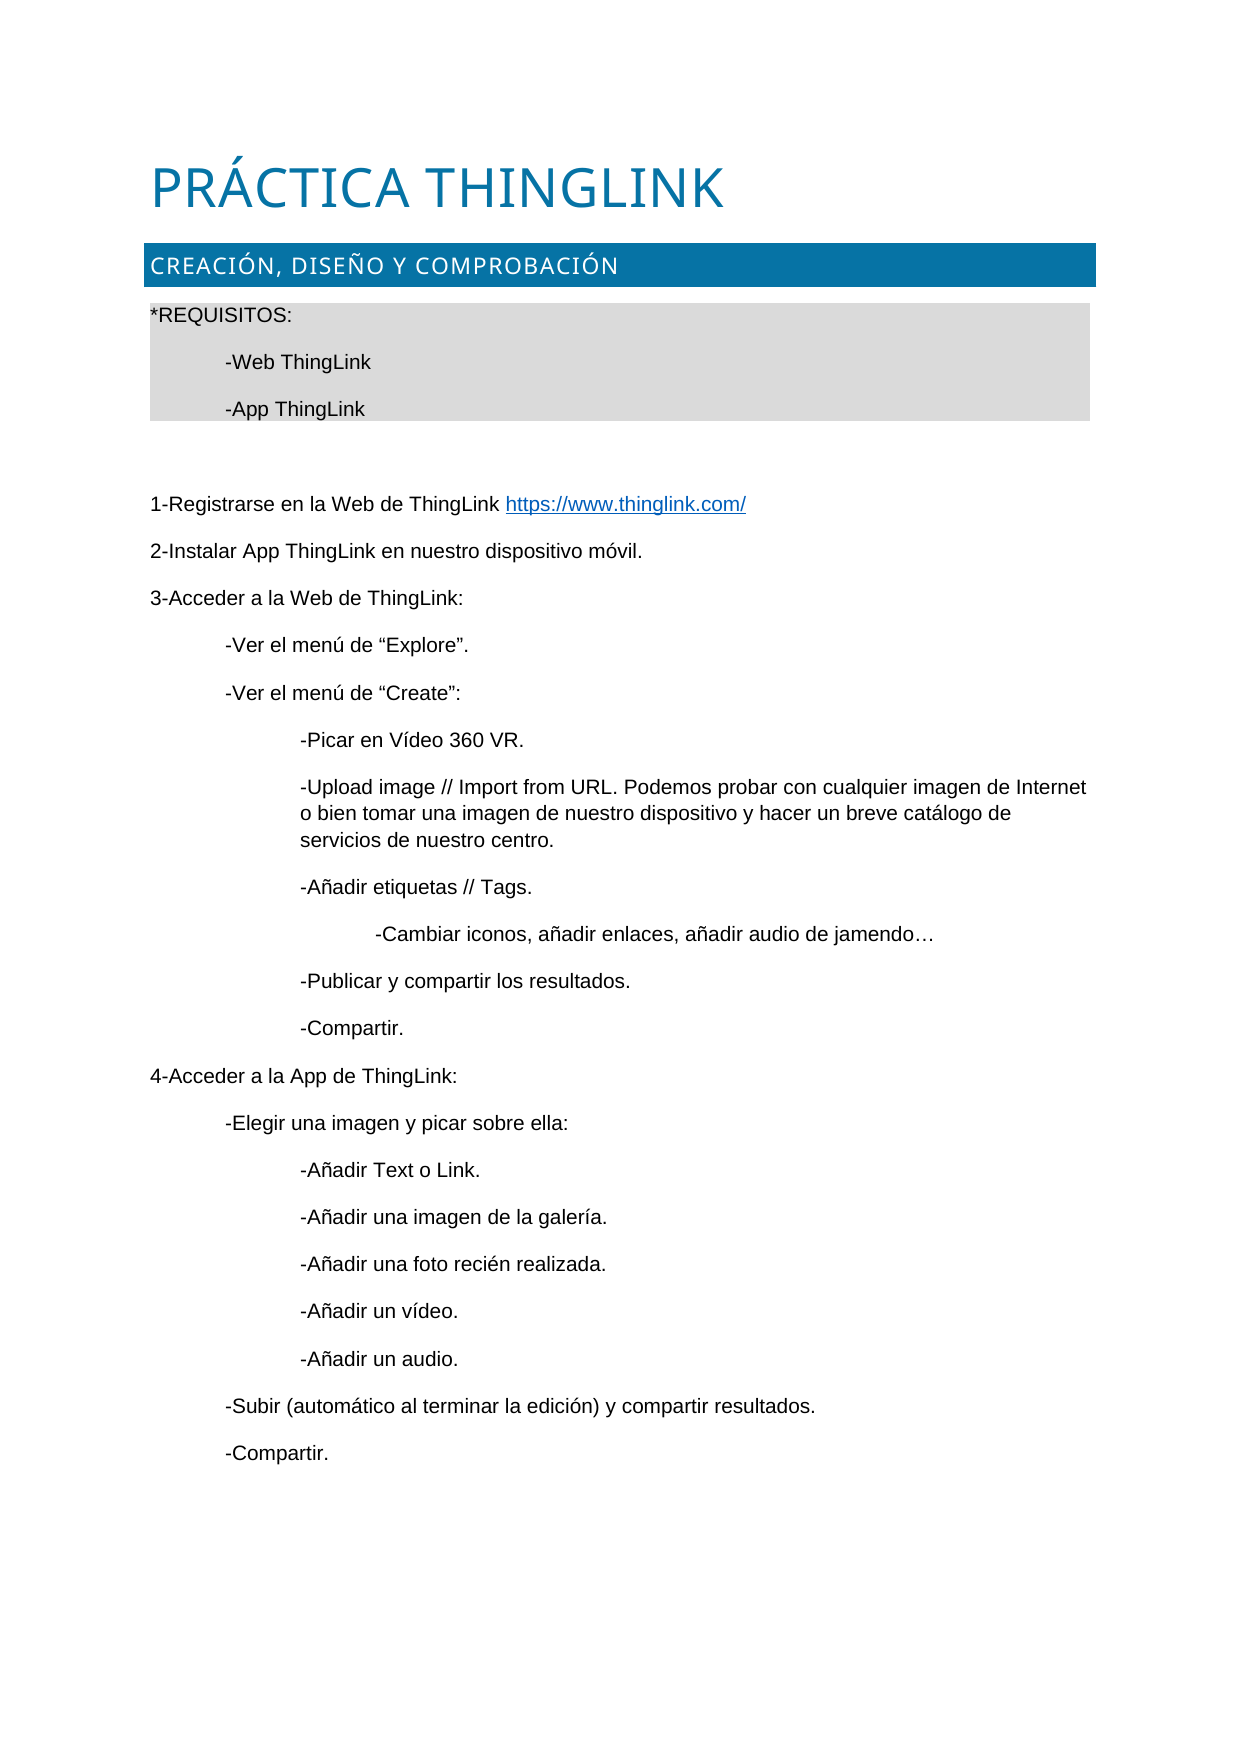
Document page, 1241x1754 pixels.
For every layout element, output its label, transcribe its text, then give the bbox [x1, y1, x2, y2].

text -Web ThingLink [150, 350, 1090, 374]
text 2-Instalar App ThingLink en nuestro dispositivo móvil. [150, 539, 1090, 563]
subtitle CREACIÓN, DISEÑO Y COMPROBACIÓN [150, 250, 1090, 281]
text -App ThingLink [150, 397, 1090, 421]
text -Subir (automático al terminar la edición) y compartir resultados. [150, 1394, 1090, 1418]
text -Añadir un audio. [150, 1347, 1090, 1371]
title PRÁCTICA tHINGLINK [150, 150, 1090, 224]
text -Picar en Vídeo 360 VR. [150, 728, 1090, 752]
text -Upload image // Import from URL. Podemos probar con cualquier imagen de Internet o bien tomar una imagen de nuestro dispositivo y hacer un breve catálogo de servicios de nuestro centro. [300, 775, 1090, 851]
text -Elegir una imagen y picar sobre ella: [150, 1111, 1090, 1134]
text -Compartir. [150, 1016, 1090, 1040]
text -Añadir una imagen de la galería. [150, 1205, 1090, 1229]
text -Ver el menú de “Explore”. [150, 633, 1090, 657]
text -Cambiar iconos, añadir enlaces, añadir audio de jamendo… [150, 922, 1090, 946]
text -Ver el menú de “Create”: [150, 680, 1090, 704]
text -Añadir un vídeo. [150, 1299, 1090, 1323]
text 1-Registrarse en la Web de ThingLink https://www.thinglink.com/ [150, 492, 1090, 516]
text -Añadir una foto recién realizada. [150, 1252, 1090, 1276]
text -Publicar y compartir los resultados. [150, 969, 1090, 993]
text -Añadir etiquetas // Tags. [150, 875, 1090, 899]
text 3-Acceder a la Web de ThingLink: [150, 586, 1090, 610]
text 4-Acceder a la App de ThingLink: [150, 1063, 1090, 1087]
text *REQUISITOS: [150, 303, 1090, 327]
text -Añadir Text o Link. [150, 1158, 1090, 1182]
text -Compartir. [150, 1441, 1090, 1465]
